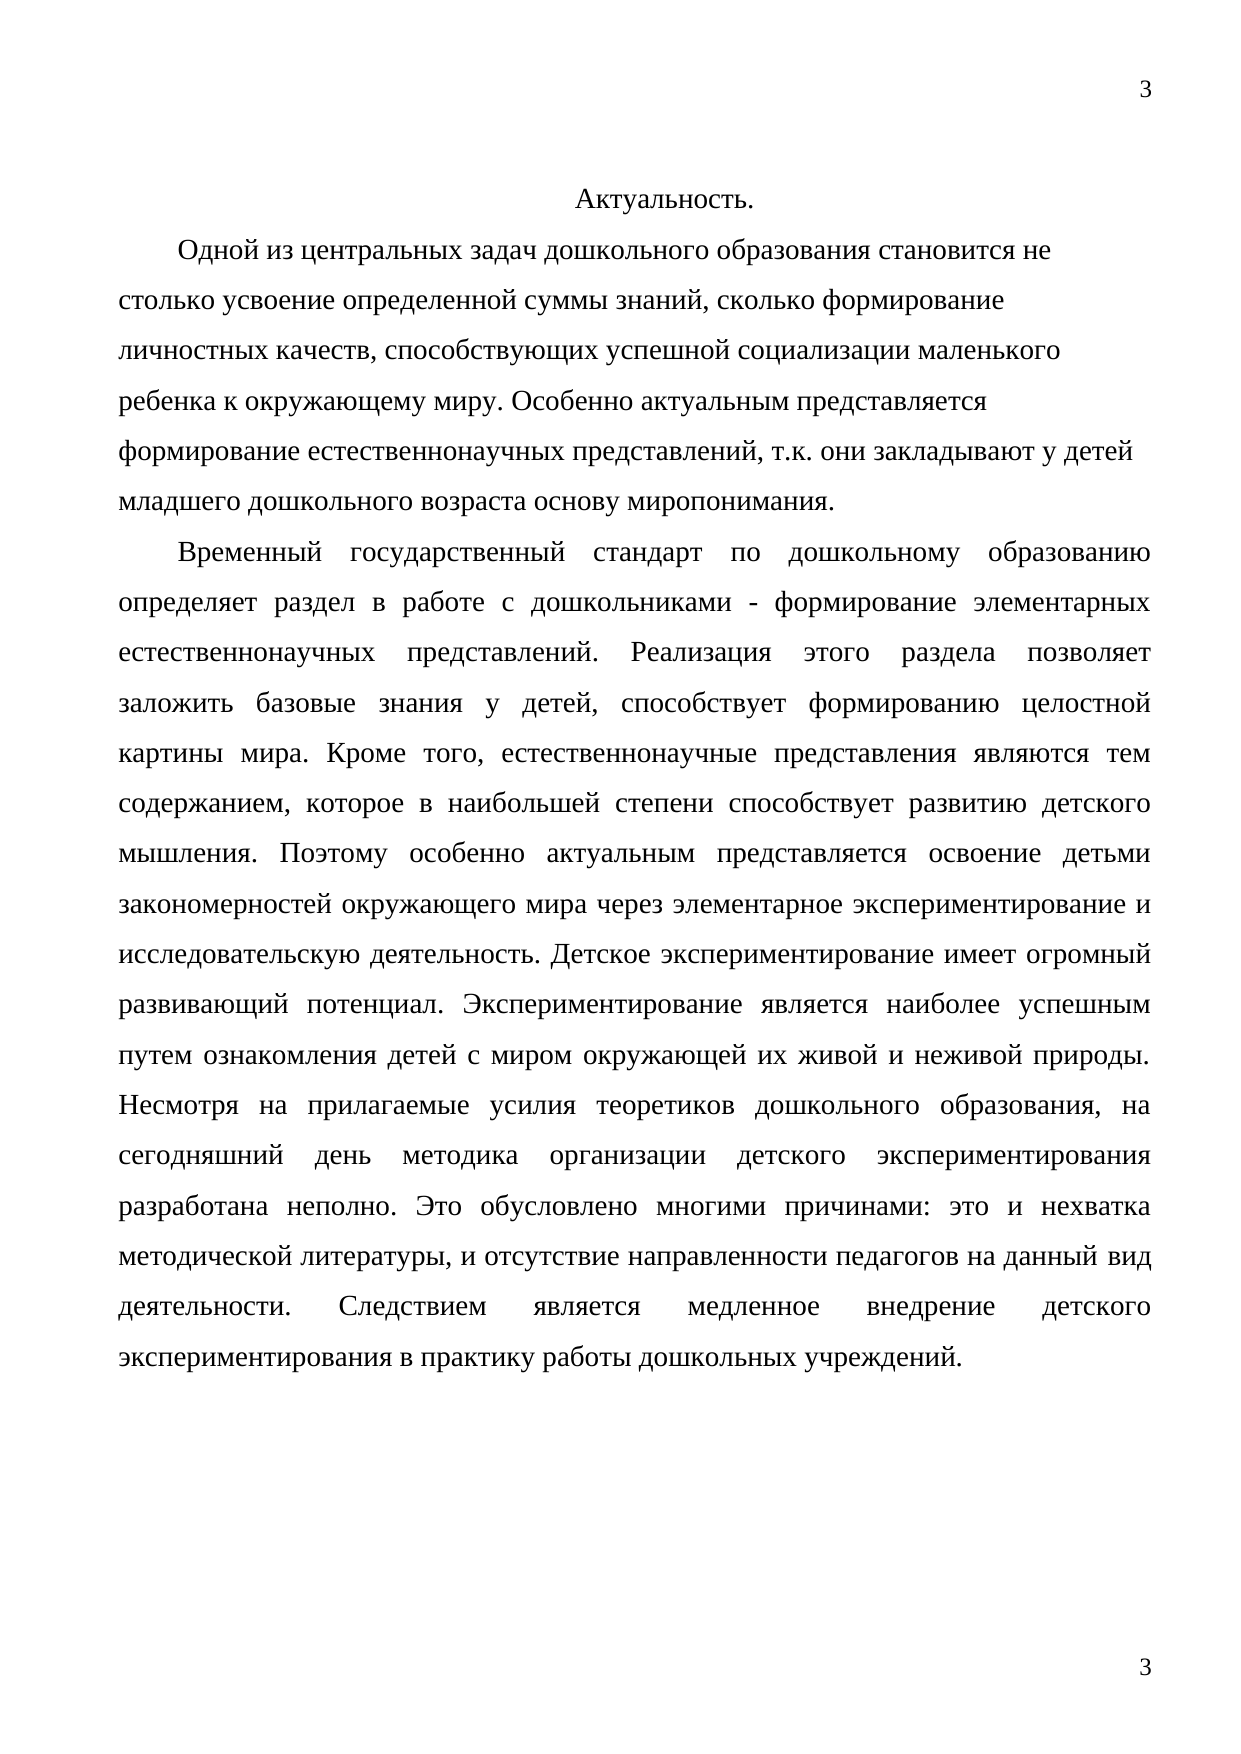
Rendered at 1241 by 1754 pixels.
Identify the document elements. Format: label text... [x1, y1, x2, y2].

text Временный государственный стандарт по дошкольному образованию определяет раздел в работе с дошкольниками - формирование элементарных естественнонаучных представлений. Реализация этого раздела позволяет заложить базовые знания у детей, способствует формированию целостной картины мира. Кроме того, естественнонаучные представления являются тем содержанием, которое в наибольшей степени способствует развитию детского мышления. Поэтому особенно актуальным представляется освоение детьми закономерностей окружающего мира через элементарное экспериментирование и исследовательскую деятельность. Детское экспериментирование имеет огромный развивающий потенциал. Экспериментирование является наиболее успешным путем ознакомления детей с миром окружающей их живой и неживой природы. Несмотря на прилагаемые усилия теоретиков дошкольного образования, на сегодняшний день методика организации детского экспериментирования разработана неполно. Это обусловлено многими причинами: это и нехватка методической литературы, и отсутствие направленности педагогов на данный вид деятельности. Следствием является медленное внедрение детского экспериментирования в практику работы дошкольных учреждений. [118, 534, 1152, 1372]
text Актуальность. [118, 182, 1152, 215]
text Одной из центральных задач дошкольного образования становится не столько усвоение определенной суммы знаний, сколько формирование личностных качеств, способствующих успешной социализации маленького ребенка к окружающему миру. Особенно актуальным представляется формирование естественнонаучных представлений, т.к. они закладывают у детей младшего дошкольного возраста основу миропонимания. [118, 232, 1152, 517]
